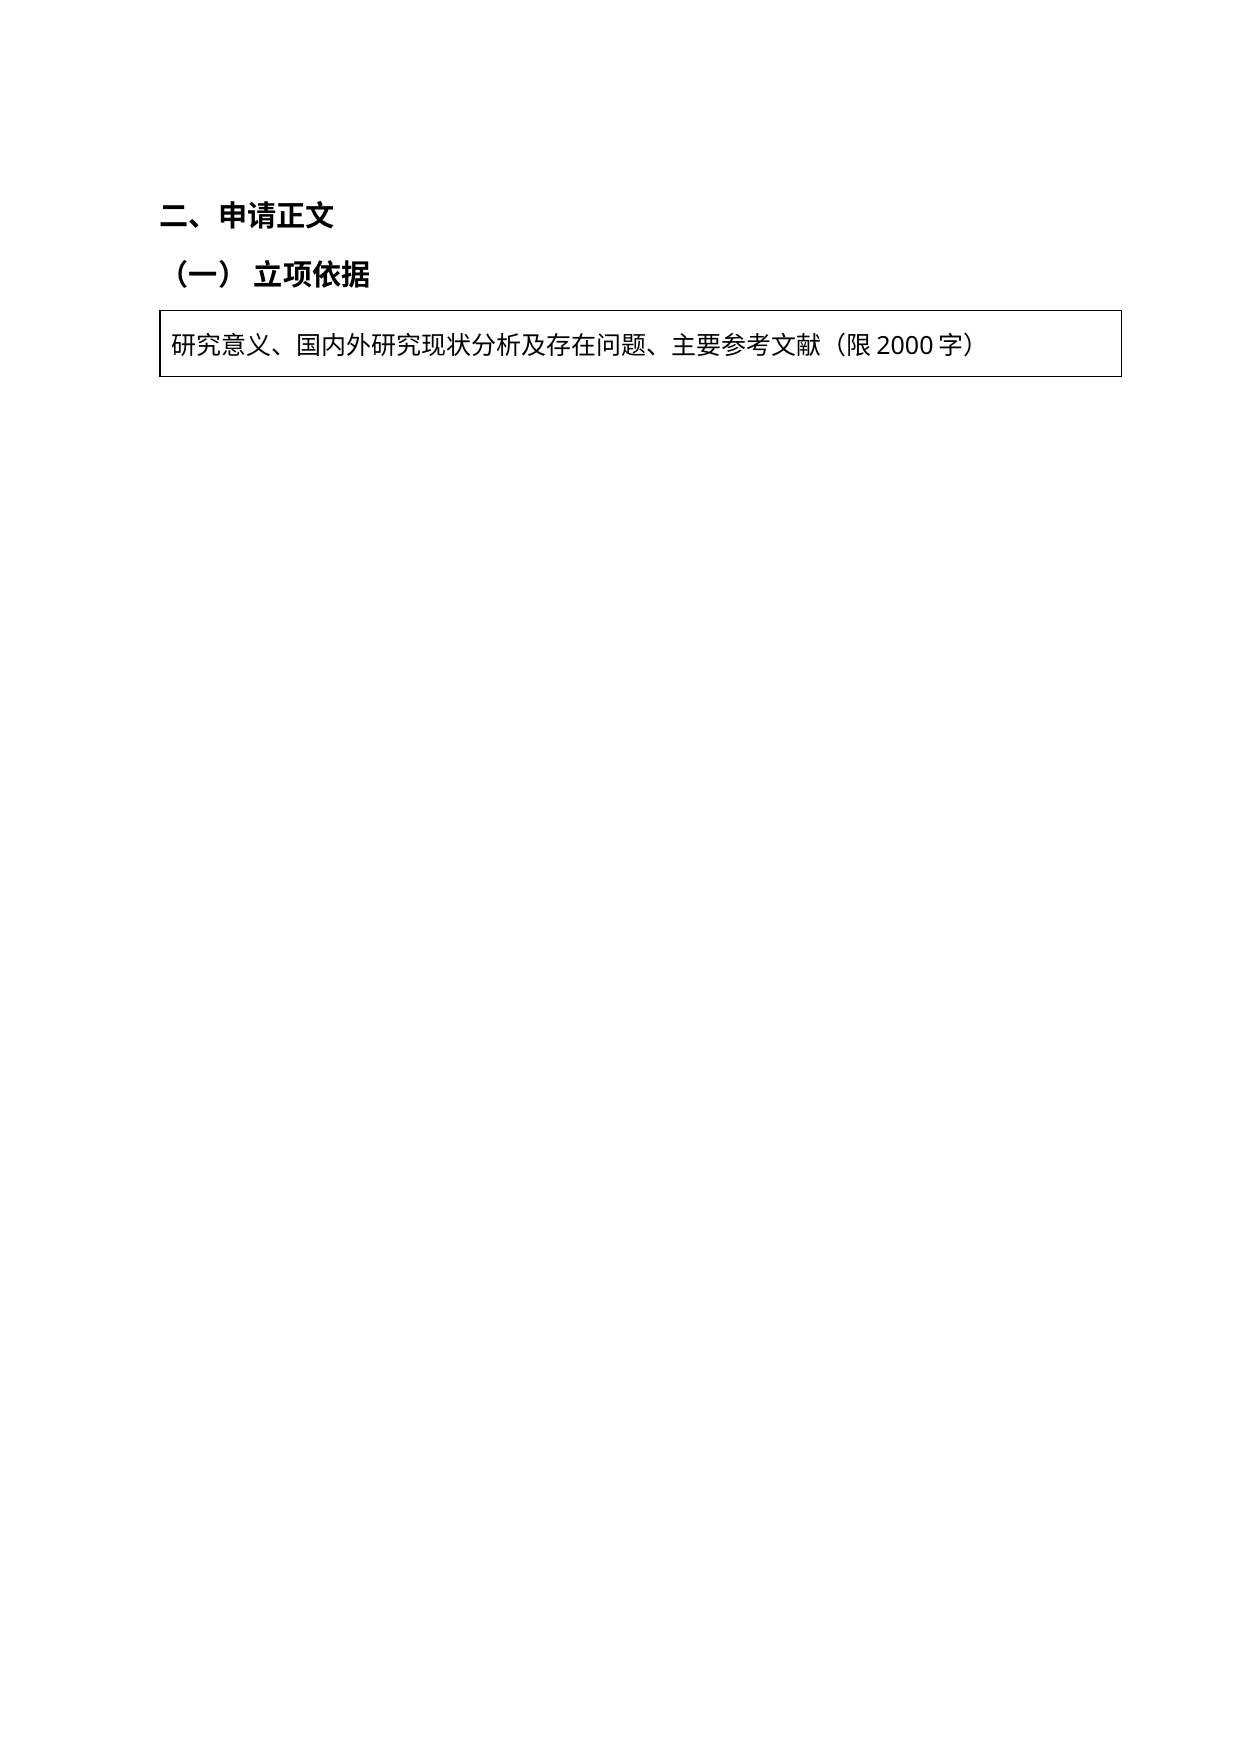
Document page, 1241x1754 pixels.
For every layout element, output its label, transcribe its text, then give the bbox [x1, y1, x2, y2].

text （一） 立项依据 [159, 251, 1122, 294]
text 二、申请正文 [159, 193, 1122, 235]
table_header 研究意义、国内外研究现状分析及存在问题、主要参考文献（限2000字） [161, 311, 1121, 376]
